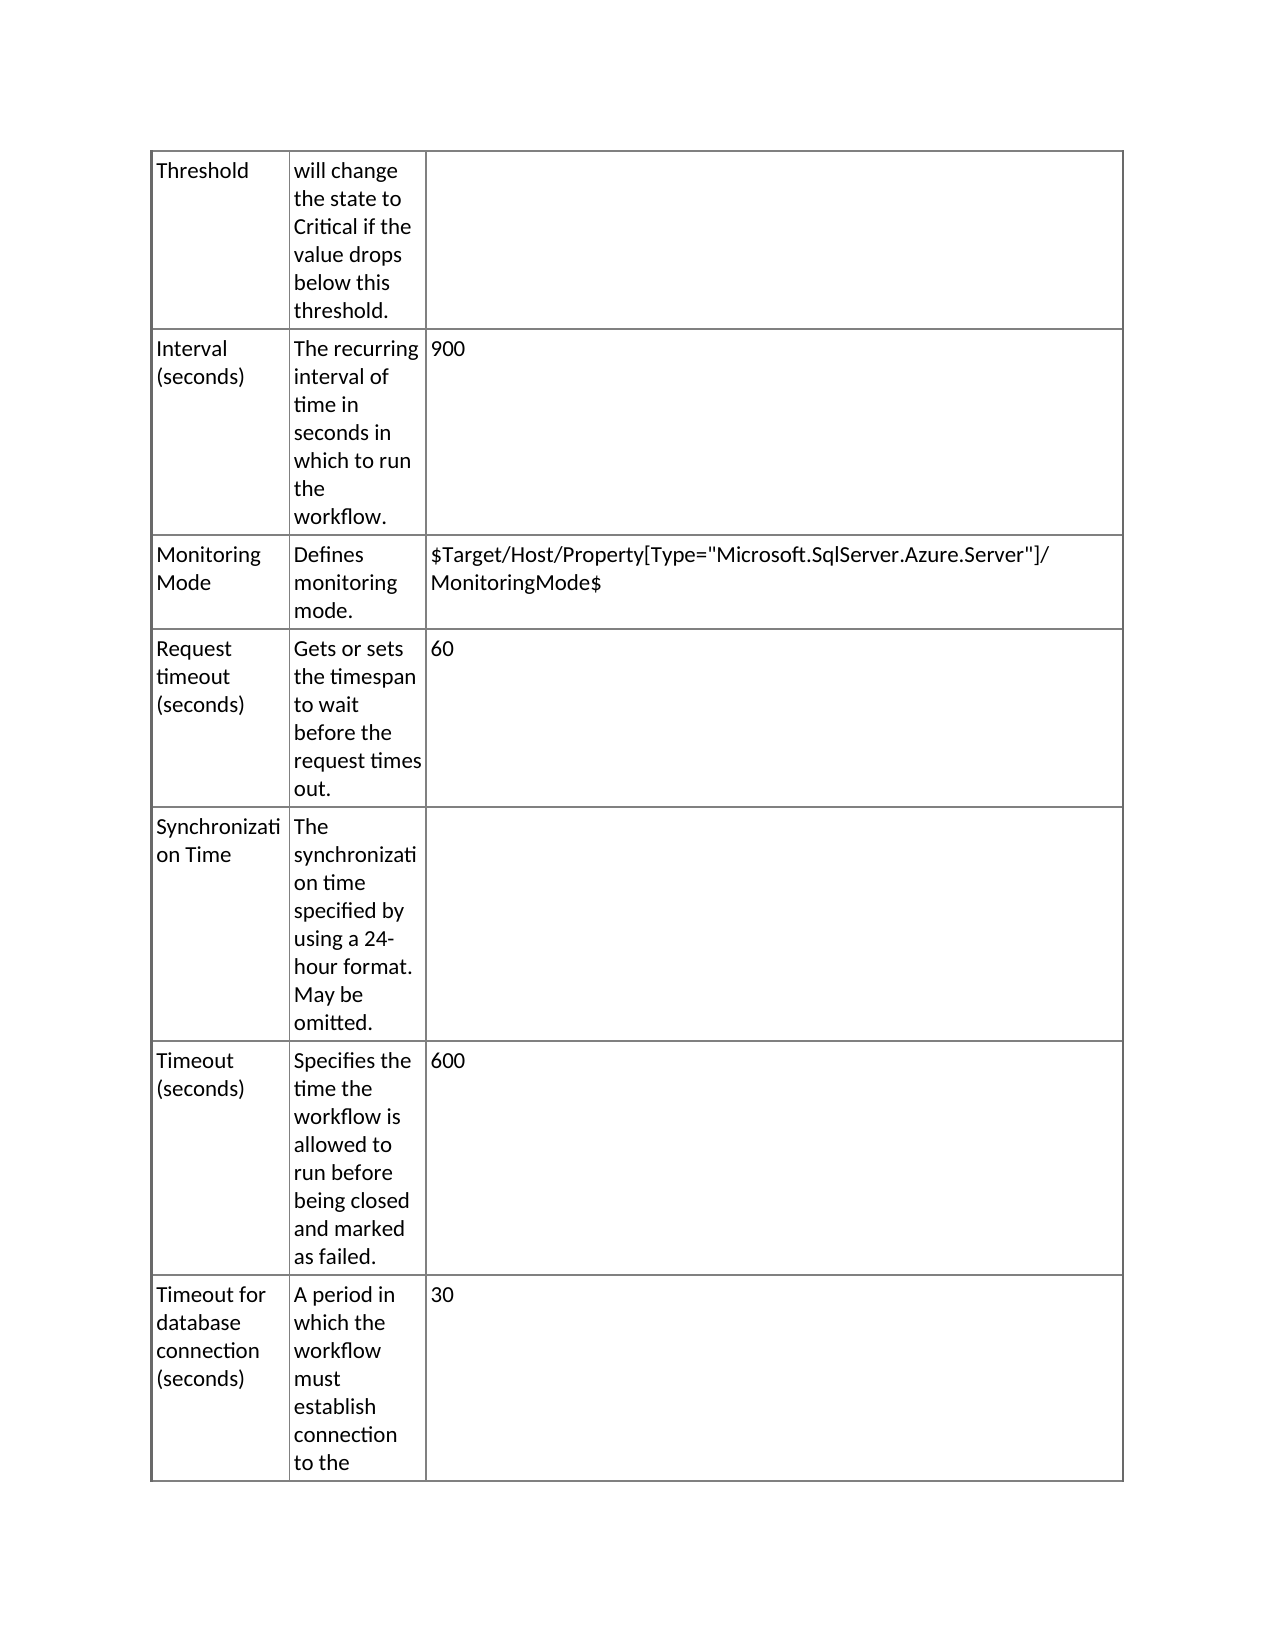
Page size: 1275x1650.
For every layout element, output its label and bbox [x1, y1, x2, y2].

table_cell [427, 152, 1122, 328]
table_cell [153, 536, 289, 628]
table_cell [290, 808, 425, 1040]
table_cell [427, 536, 1122, 628]
table_cell [290, 330, 425, 534]
table_cell [290, 1276, 425, 1480]
table_cell [290, 630, 425, 806]
table_cell [153, 630, 289, 806]
table_cell [153, 330, 289, 534]
table_cell [427, 808, 1122, 1040]
table_cell [290, 1042, 425, 1274]
table_cell [290, 536, 425, 628]
table_cell [153, 152, 289, 328]
table_cell [290, 152, 425, 328]
table_cell [427, 330, 1122, 534]
table_cell [153, 808, 289, 1040]
table_cell [153, 1042, 289, 1274]
table_cell [427, 1042, 1122, 1274]
table_cell [153, 1276, 289, 1480]
table_cell [427, 630, 1122, 806]
table_cell [427, 1276, 1122, 1480]
